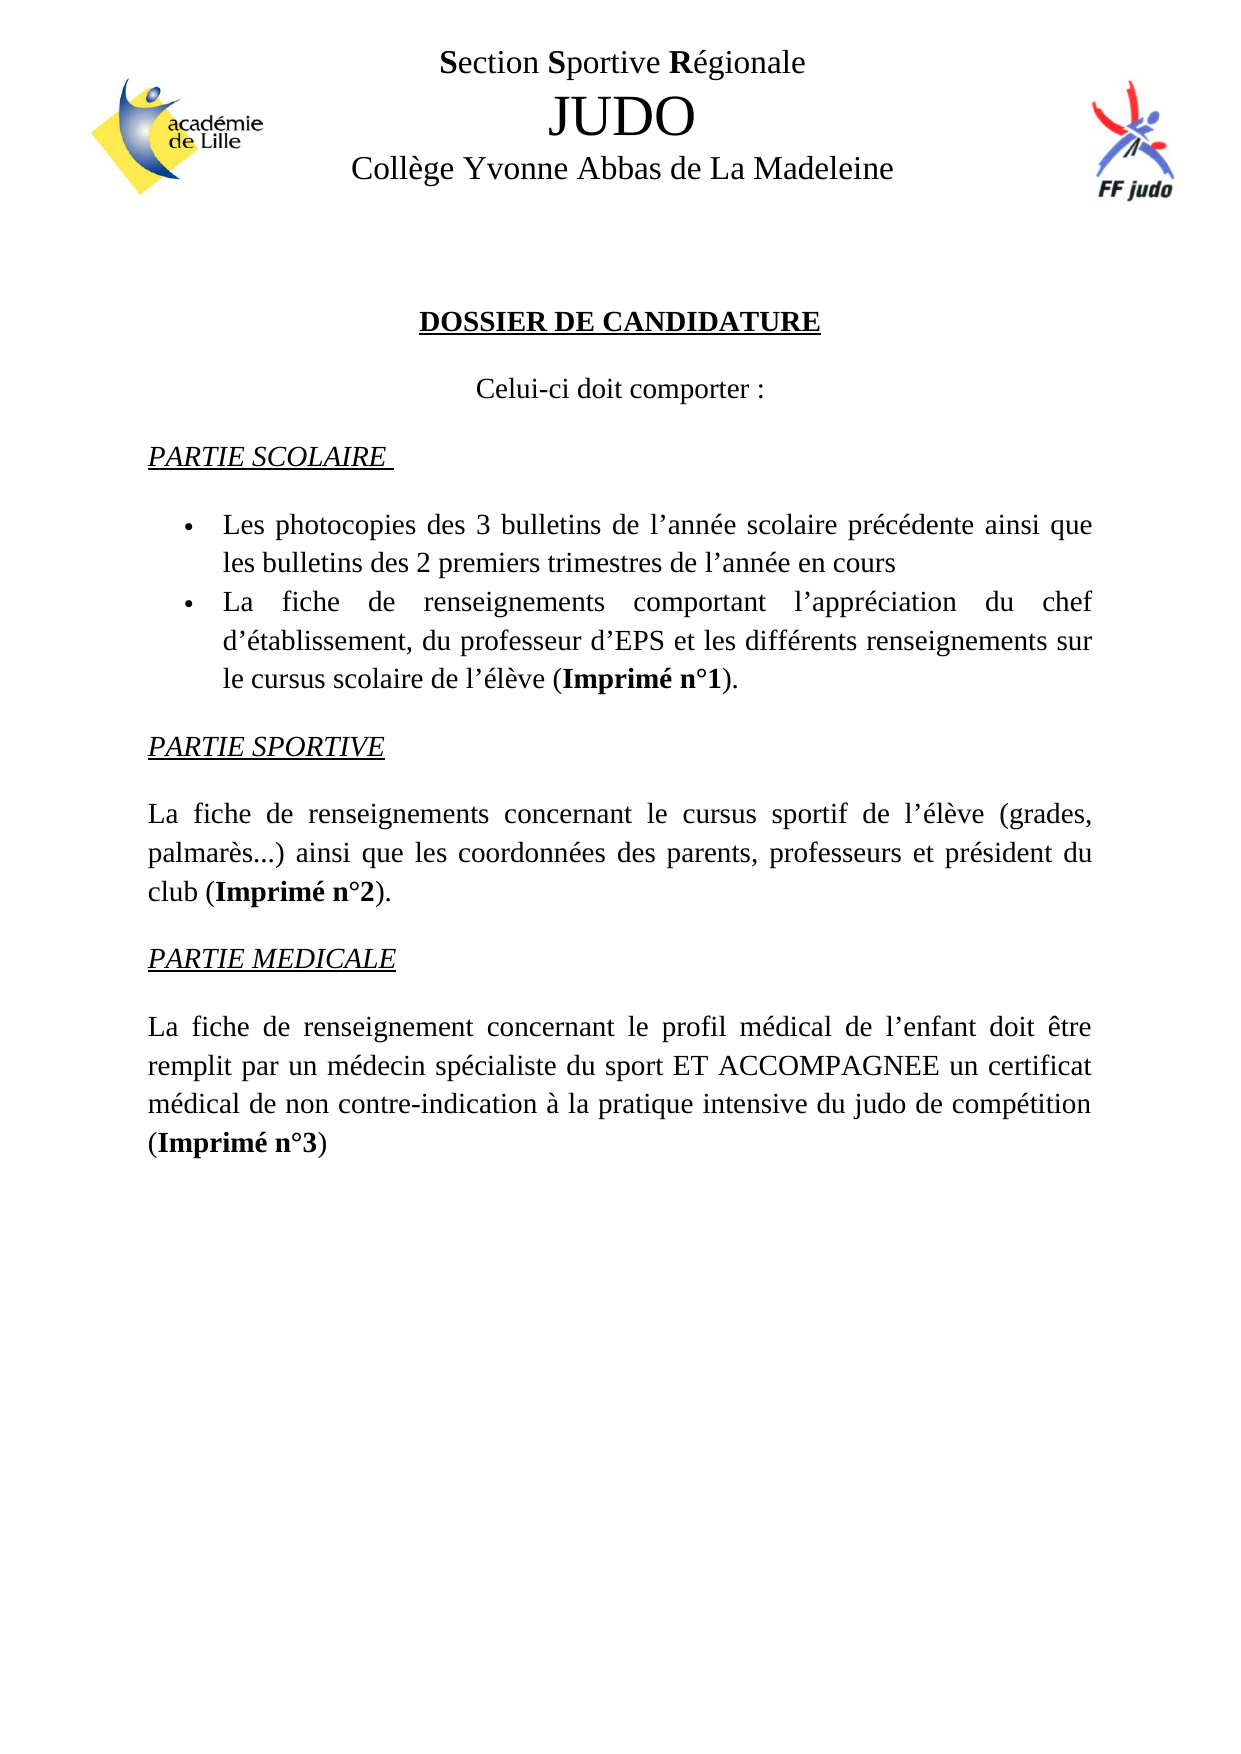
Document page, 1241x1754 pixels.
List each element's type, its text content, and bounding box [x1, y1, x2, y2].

text PARTIE SPORTIVE [148, 729, 1093, 762]
picture [1075, 75, 1196, 207]
list Les photocopies des 3 bulletins de l’année scolaire précédente ainsi que les bulletins des 2 premiers trimestres de l’année en cours [185, 507, 1093, 579]
text PARTIE SCOLAIRE [148, 439, 1093, 473]
text Celui-ci doit comporter : [148, 372, 1093, 405]
text La fiche de renseignements concernant le cursus sportif de l’élève (grades, palmarès...) ainsi que les coordonnées des parents, professeurs et président du club (Imprimé n°2). [148, 797, 1093, 907]
list La fiche de renseignements comportant l’appréciation du chef d’établissement, du professeur d’EPS et les différents renseignements sur le cursus scolaire de l’élève (Imprimé n°1). [185, 584, 1093, 695]
text PARTIE MEDICALE [148, 941, 1093, 975]
picture [73, 73, 288, 207]
text La fiche de renseignement concernant le profil médical de l’enfant doit être remplit par un médecin spécialiste du sport ET ACCOMPAGNEE un certificat médical de non contre-indication à la pratique intensive du judo de compétition (Imprimé n°3) [148, 1009, 1093, 1158]
text DOSSIER DE CANDIDATURE [148, 304, 1093, 337]
